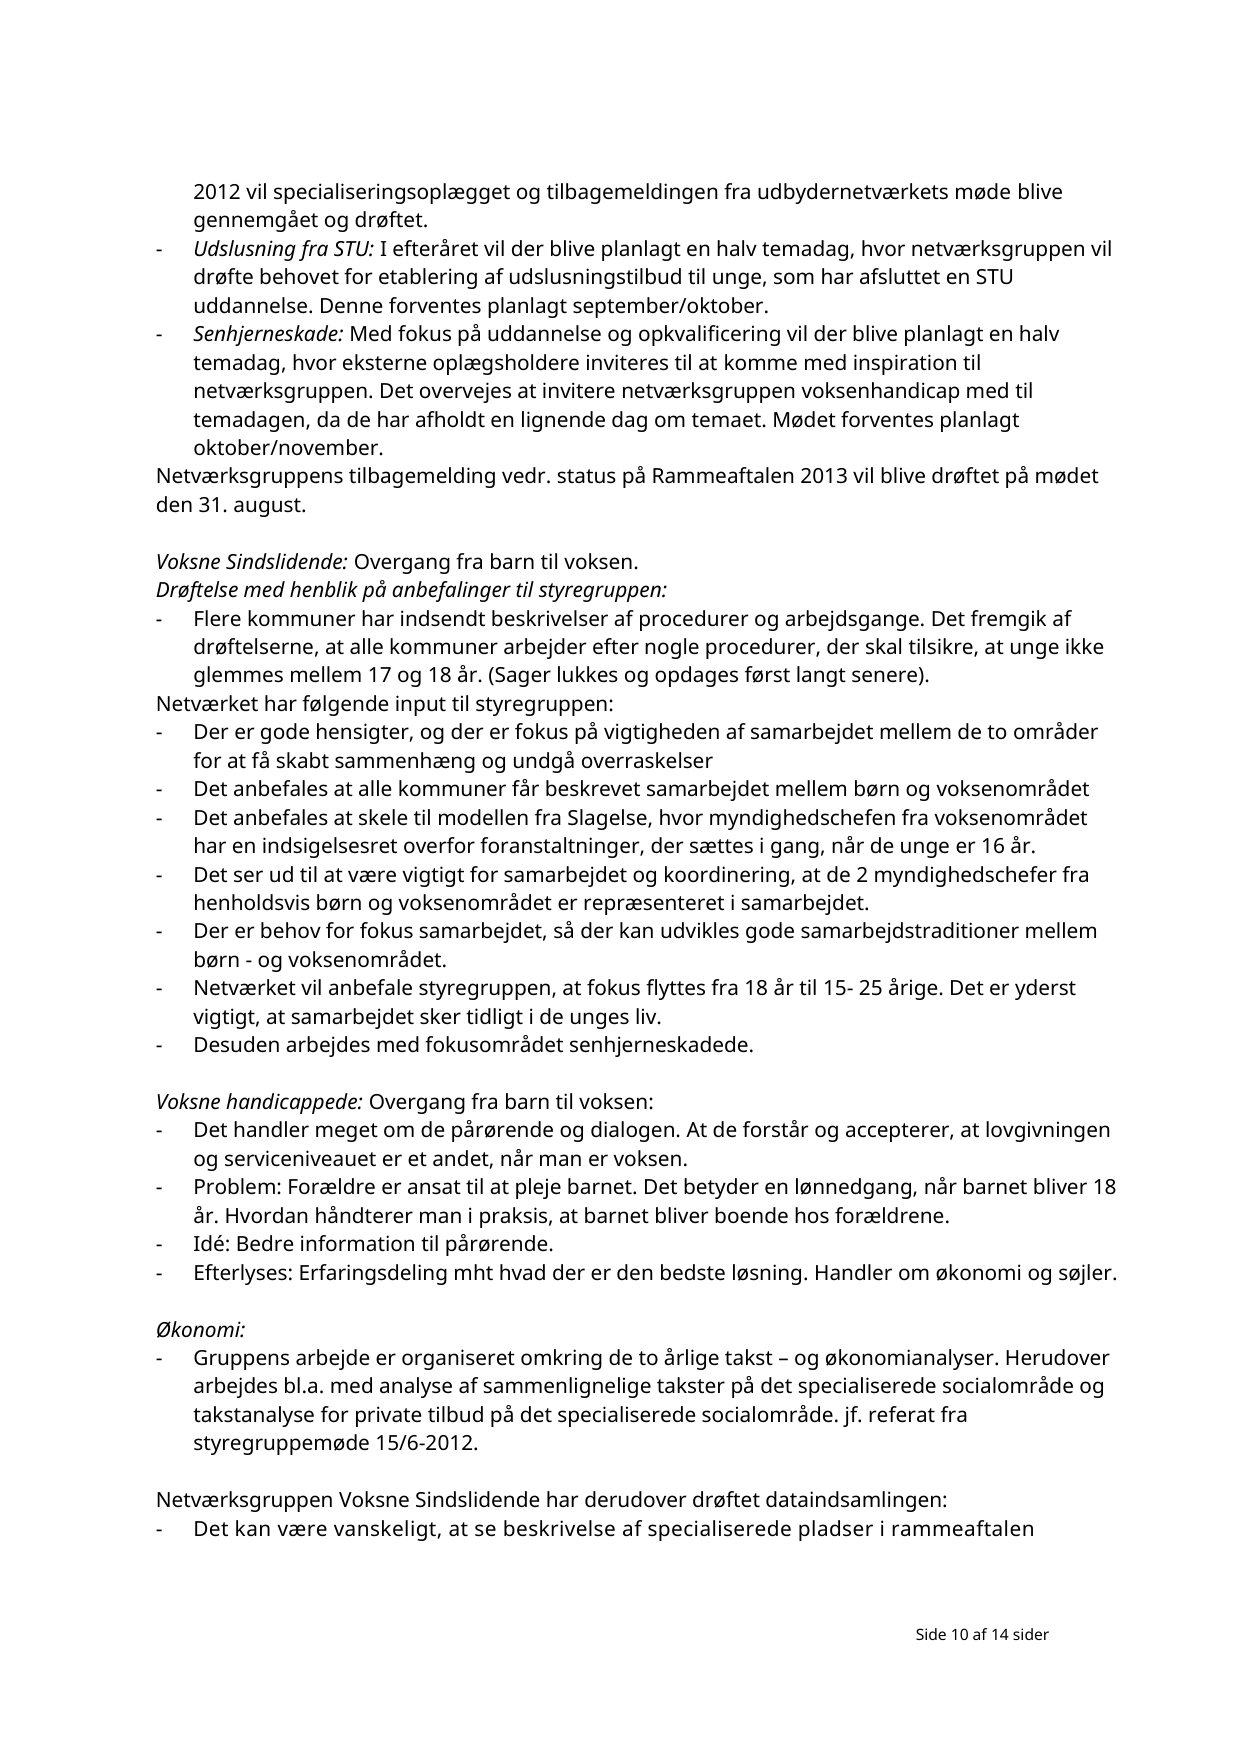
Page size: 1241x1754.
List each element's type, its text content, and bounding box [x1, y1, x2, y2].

list Netværket vil anbefale styregruppen, at fokus flyttes fra 18 år til 15- 25 årige. Det er yderst vigtigt, at samarbejdet sker tidligt i de unges liv. [156, 973, 1122, 1030]
list Det anbefales at skele til modellen fra Slagelse, hvor myndighedschefen fra voksenområdet har en indsigelsesret overfor foranstaltninger, der sættes i gang, når de unge er 16 år. [156, 803, 1122, 860]
list Der er gode hensigter, og der er fokus på vigtigheden af samarbejdet mellem de to områder for at få skabt sammenhæng og undgå overraskelser [156, 717, 1122, 774]
list Desuden arbejdes med fokusområdet senhjerneskadede. [156, 1030, 1122, 1059]
list Det kan være vanskeligt, at se beskrivelse af specialiserede pladser i rammeaftalen [156, 1514, 1122, 1542]
list Idé: Bedre information til pårørende. [156, 1229, 1122, 1258]
text Netværksgruppens tilbagemelding vedr. status på Rammeaftalen 2013 vil blive drøftet på mødet den 31. august. [156, 462, 1122, 518]
list Det anbefales at alle kommuner får beskrevet samarbejdet mellem børn og voksenområdet [156, 774, 1122, 803]
list Udslusning fra STU: I efteråret vil der blive planlagt en halv temadag, hvor netværksgruppen vil drøfte behovet for etablering af udslusningstilbud til unge, som har afsluttet en STU uddannelse. Denne forventes planlagt september/oktober. [156, 234, 1122, 319]
text Netværket har følgende input til styregruppen: [156, 689, 1122, 717]
list Gruppens arbejde er organiseret omkring de to årlige takst – og økonomianalyser. Herudover arbejdes bl.a. med analyse af sammenlignelige takster på det specialiserede socialområde og takstanalyse for private tilbud på det specialiserede socialområde. jf. referat fra styregruppemøde 15/6-2012. [156, 1343, 1122, 1457]
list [156, 177, 1122, 234]
list Problem: Forældre er ansat til at pleje barnet. Det betyder en lønnedgang, når barnet bliver 18 år. Hvordan håndterer man i praksis, at barnet bliver boende hos forældrene. [156, 1172, 1122, 1229]
list Senhjerneskade: Med fokus på uddannelse og opkvalificering vil der blive planlagt en halv temadag, hvor eksterne oplægsholdere inviteres til at komme med inspiration til netværksgruppen. Det overvejes at invitere netværksgruppen voksenhandicap med til temadagen, da de har afholdt en lignende dag om temaet. Mødet forventes planlagt oktober/november. [156, 319, 1122, 462]
text Drøftelse med henblik på anbefalinger til styregruppen: [156, 575, 1122, 604]
list Flere kommuner har indsendt beskrivelser af procedurer og arbejdsgange. Det fremgik af drøftelserne, at alle kommuner arbejder efter nogle procedurer, der skal tilsikre, at unge ikke glemmes mellem 17 og 18 år. (Sager lukkes og opdages først langt senere). [156, 604, 1122, 689]
list Efterlyses: Erfaringsdeling mht hvad der er den bedste løsning. Handler om økonomi og søjler. [156, 1258, 1122, 1286]
text Voksne handicappede: Overgang fra barn til voksen: [156, 1087, 1122, 1116]
list Det handler meget om de pårørende og dialogen. At de forstår og accepterer, at lovgivningen og serviceniveauet er et andet, når man er voksen. [156, 1116, 1122, 1172]
text Netværksgruppen Voksne Sindslidende har derudover drøftet dataindsamlingen: [156, 1485, 1122, 1514]
text Voksne Sindslidende: Overgang fra barn til voksen. [156, 547, 1122, 575]
list Det ser ud til at være vigtigt for samarbejdet og koordinering, at de 2 myndighedschefer fra henholdsvis børn og voksenområdet er repræsenteret i samarbejdet. [156, 860, 1122, 917]
list Der er behov for fokus samarbejdet, så der kan udvikles gode samarbejdstraditioner mellem børn - og voksenområdet. [156, 917, 1122, 973]
text Økonomi: [156, 1315, 1122, 1343]
